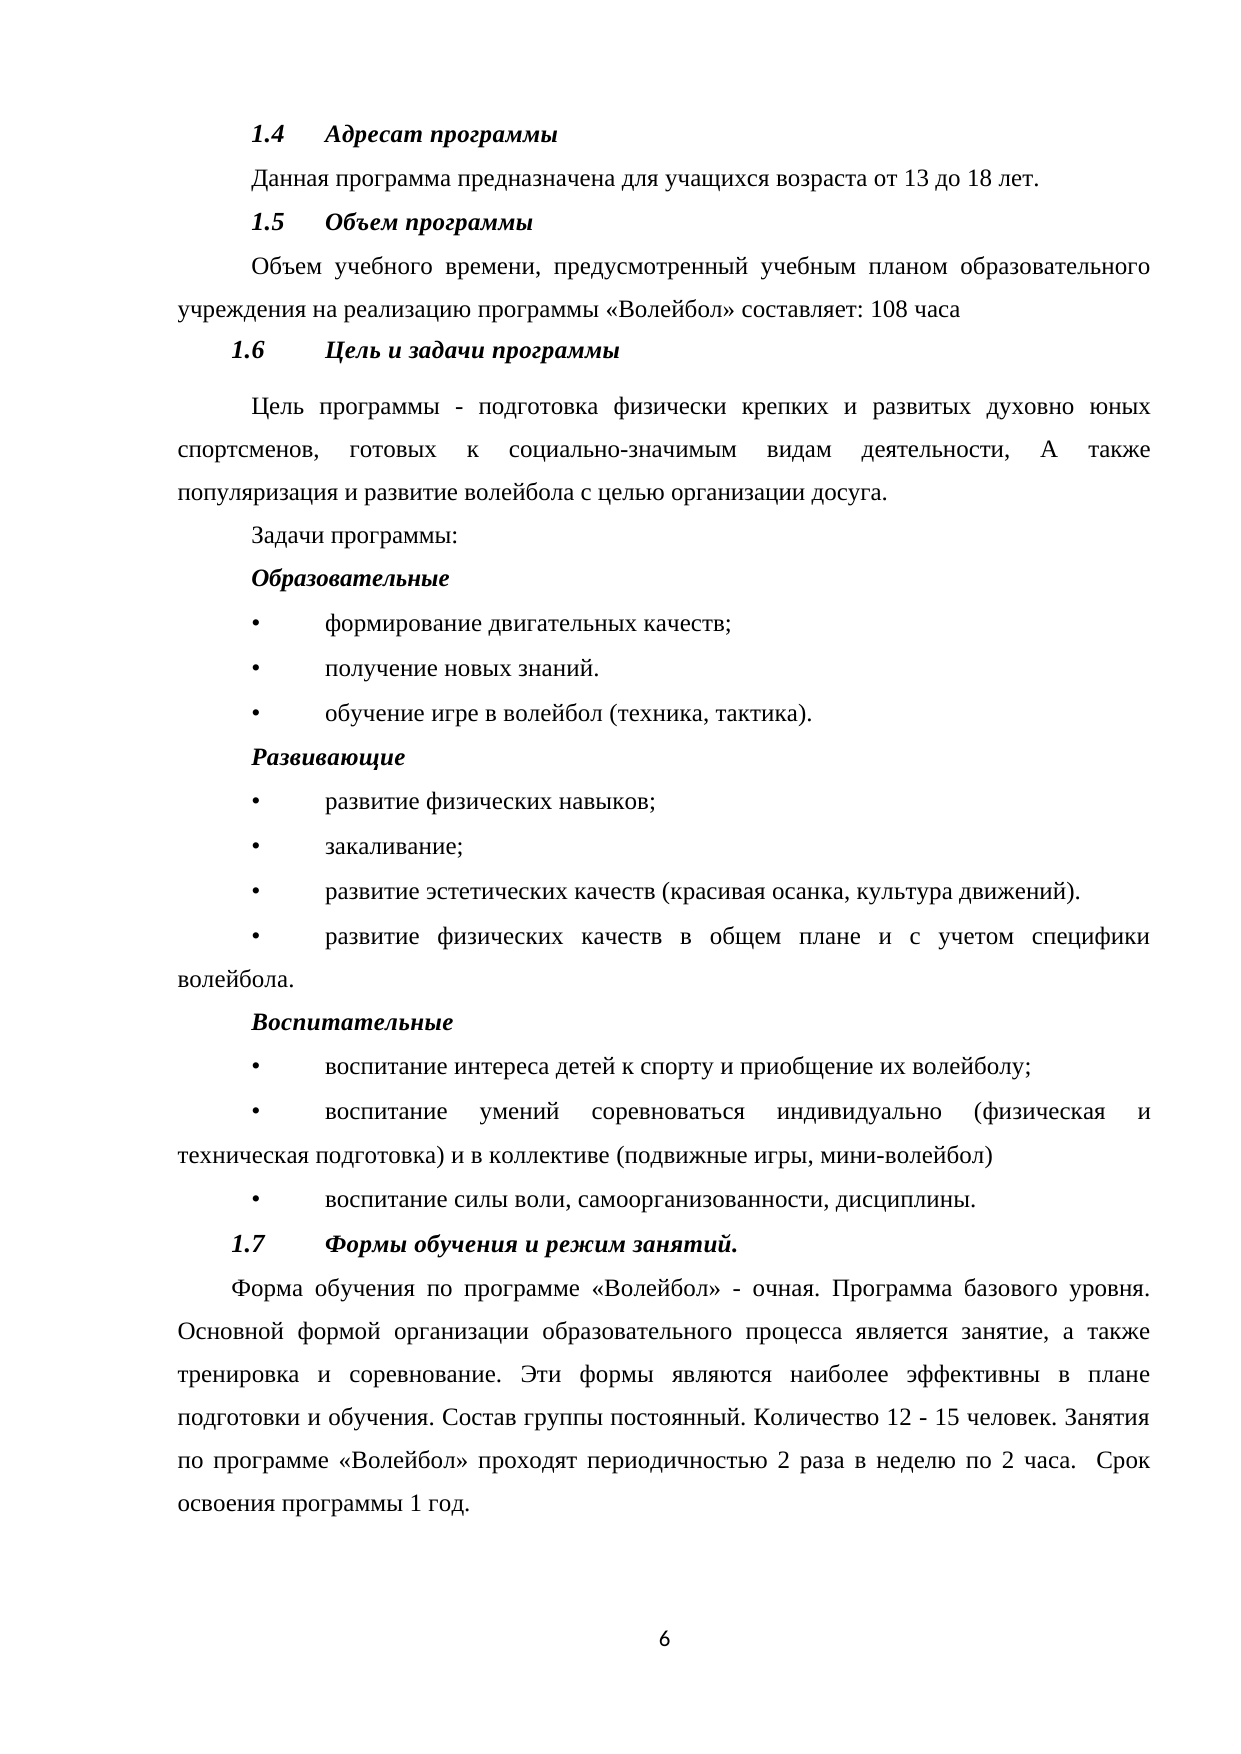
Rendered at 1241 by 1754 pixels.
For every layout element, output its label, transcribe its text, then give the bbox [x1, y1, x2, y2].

list развитие эстетических качеств (красивая осанка, культура движений). [177, 875, 1152, 905]
list обучение игре в волейбол (техника, тактика). [177, 697, 1152, 727]
list развитие физических качеств в общем плане и с учетом специфики волейбола. [177, 920, 1152, 993]
list Формы обучения и режим занятий. [177, 1228, 1152, 1258]
text Воспитательные [177, 1007, 1152, 1036]
text Объем учебного времени, предусмотренный учебным планом образовательного учреждения на реализацию программы «Волейбол» составляет: 108 часа [177, 251, 1152, 323]
list получение новых знаний. [177, 652, 1152, 682]
text Форма обучения по программе «Волейбол» - очная. Программа базового уровня. Основной формой организации образовательного процесса является занятие, а также тренировка и соревнование. Эти формы являются наиболее эффективны в плане подготовки и обучения. Состав группы постоянный. Количество 12 - 15 человек. Занятия по программе «Волейбол» проходят периодичностью 2 раза в неделю по 2 часа. Срок освоения программы 1 год. [177, 1273, 1152, 1517]
list воспитание интереса детей к спорту и приобщение их волейболу; [177, 1050, 1152, 1080]
text Данная программа предназначена для учащихся возраста от 13 до 18 лет. [177, 163, 1152, 192]
text Образовательные [177, 563, 1152, 592]
text Цель программы - подготовка физически крепких и развитых духовно юных спортсменов, готовых к социально-значимым видам деятельности, А также популяризация и развитие волейбола с целью организации досуга. [177, 391, 1152, 506]
list Цель и задачи программы [177, 337, 1143, 363]
list воспитание силы воли, самоорганизованности, дисциплины. [177, 1183, 1152, 1213]
list воспитание умений соревноваться индивидуально (физическая и техническая подготовка) и в коллективе (подвижные игры, мини-волейбол) [177, 1095, 1152, 1168]
text Задачи программы: [177, 520, 1152, 549]
list закаливание; [177, 830, 1152, 860]
list Объем программы [177, 206, 1152, 236]
list формирование двигательных качеств; [177, 607, 1152, 637]
text Развивающие [177, 742, 1152, 770]
list Адресат программы [177, 118, 1152, 148]
list развитие физических навыков; [177, 785, 1152, 815]
